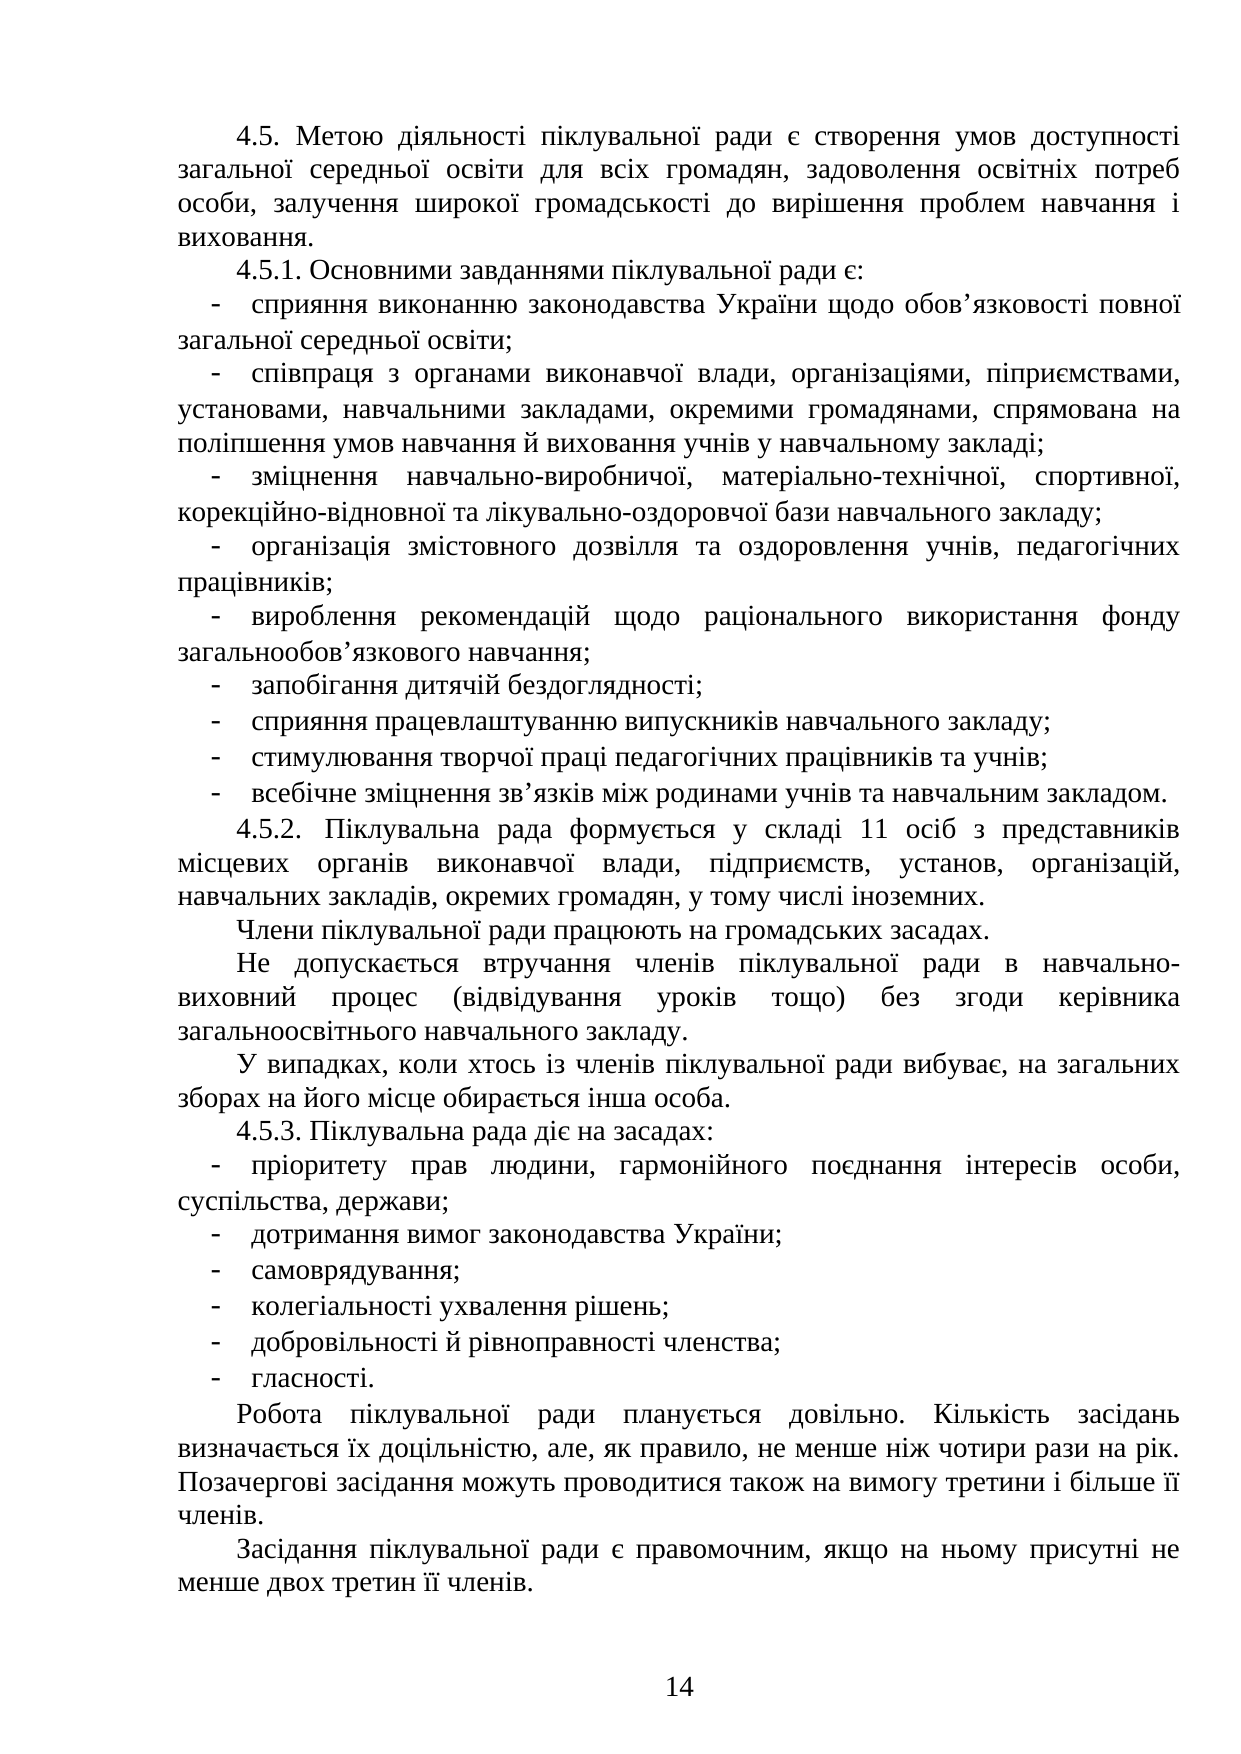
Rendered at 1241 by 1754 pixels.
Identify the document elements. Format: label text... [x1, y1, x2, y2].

text Не допускається втручання членів піклувальної ради в навчально-виховний процес (відвідування уроків тощо) без згоди керівника загальноосвітнього навчального закладу. [177, 946, 1181, 1046]
text 4.5.3. Піклувальна рада діє на засадах: [177, 1113, 1181, 1147]
list гласності. [177, 1361, 1181, 1397]
list сприяння працевлаштуванню випускників навчального закладу; [177, 703, 1181, 739]
text У випадках, коли хтось із членів піклувальної ради вибуває, на загальних зборах на його місце обирається інша особа. [177, 1046, 1181, 1113]
list співпраця з органами виконавчої влади, організаціями, піприємствами, установами, навчальними закладами, окремими громадянами, спрямована на поліпшення умов навчання й виховання учнів у навчальному закладі; [177, 355, 1181, 458]
list всебічне зміцнення зв’язків між родинами учнів та навчальним закладом. [177, 775, 1181, 811]
list пріоритету прав людини, гармонійного поєднання інтересів особи, суспільства, держави; [177, 1147, 1181, 1216]
list організація змістовного дозвілля та оздоровлення учнів, педагогічних працівників; [177, 528, 1181, 598]
list добровільності й рівноправності членства; [177, 1324, 1181, 1361]
text Члени піклувальної ради працюють на громадських засадах. [177, 912, 1181, 946]
text 4.5. Метою діяльності піклувальної ради є створення умов доступності загальної середньої освіти для всіх громадян, задоволення освітніх потреб особи, залучення широкої громадськості до вирішення проблем навчання і виховання. [177, 118, 1181, 252]
list колегіальності ухвалення рішень; [177, 1288, 1181, 1324]
text Робота піклувальної ради планується довільно. Кількість засідань визначається їх доцільністю, але, як правило, не менше ніж чотири рази на рік. Позачергові засідання можуть проводитися також на вимогу третини і більше її членів. [177, 1397, 1181, 1531]
list дотримання вимог законодавства України; [177, 1216, 1181, 1252]
list зміцнення навчально-виробничої, матеріально-технічної, спортивної, корекційно-відновної та лікувально-оздоровчої бази навчального закладу; [177, 458, 1181, 528]
list стимулювання творчої праці педагогічних працівників та учнів; [177, 739, 1181, 775]
text 4.5.2. Піклувальна рада формується у складі 11 осіб з представників місцевих органів виконавчої влади, підприємств, установ, організацій, навчальних закладів, окремих громадян, у тому числі іноземних. [177, 811, 1181, 912]
list запобігання дитячій бездоглядності; [177, 667, 1181, 703]
list сприяння виконанню законодавства України щодо обов’язковості повної загальної середньої освіти; [177, 286, 1181, 355]
text Засідання піклувальної ради є правомочним, якщо на ньому присутні не менше двох третин її членів. [177, 1531, 1181, 1598]
list самоврядування; [177, 1252, 1181, 1288]
text 4.5.1. Основними завданнями піклувальної ради є: [177, 252, 1181, 286]
list вироблення рекомендацій щодо раціонального використання фонду загальнообов’язкового навчання; [177, 598, 1181, 667]
